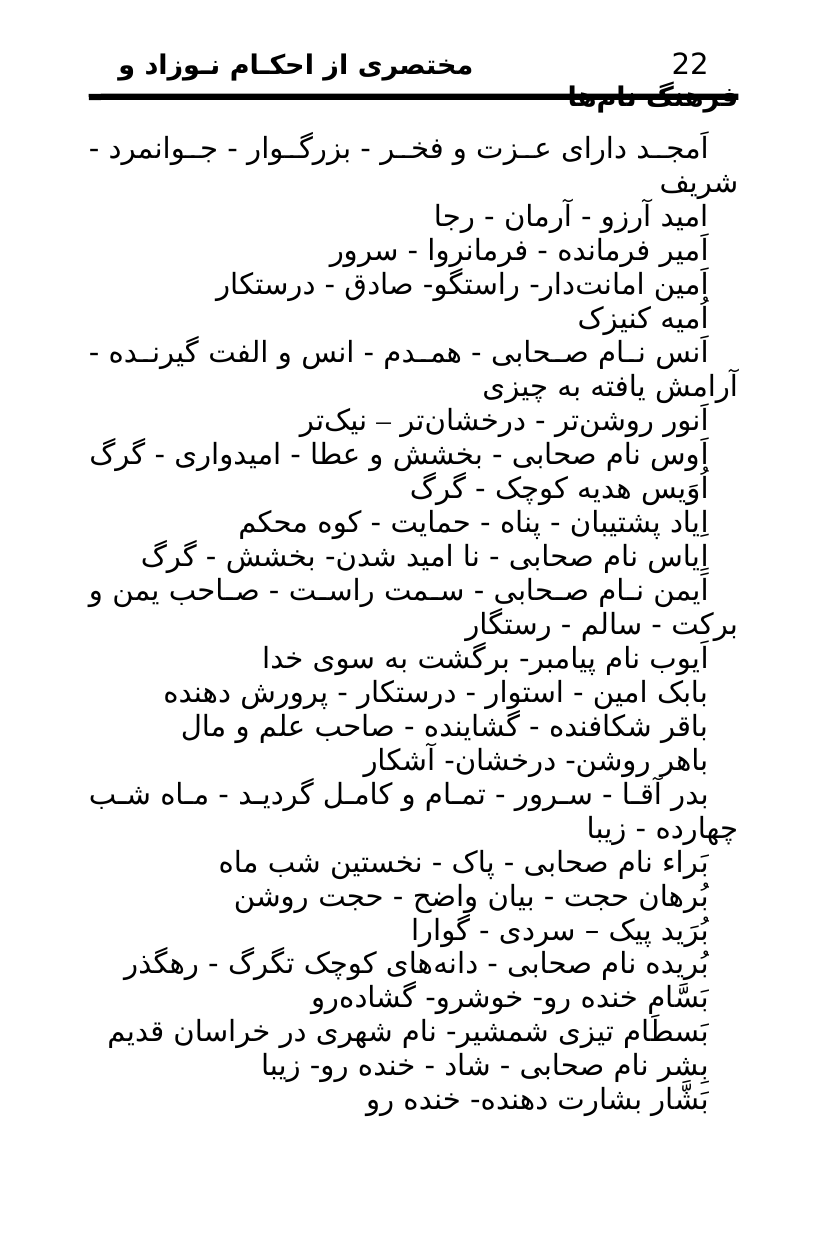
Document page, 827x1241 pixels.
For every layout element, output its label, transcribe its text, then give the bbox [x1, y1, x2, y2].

text اَنور روشن‌تر - درخشان‌تر – نیک‌تر [89, 403, 738, 437]
text اُمیه کنیزک [89, 301, 738, 335]
text اَیمن نام صحابی - سمت راست - صاحب یمن و برکت - سالم - رستگار [89, 573, 738, 641]
text بدر آقا - سرور - تمام و کامل گردید - ماه شب چهارده - زیبا [89, 777, 738, 845]
text باقر شکافنده - گشاینده - صاحب علم و مال [89, 709, 738, 743]
text بَشَّار بشارت دهنده- خنده رو [89, 1083, 738, 1117]
text امید آرزو - آرمان - رجا [89, 199, 738, 233]
text اَیوب نام پیامبر- برگشت به سوی خدا [89, 641, 738, 675]
text باهر روشن- درخشان- آشکار [89, 743, 738, 777]
text اَنس نام صحابی - همدم - انس و الفت گیرنده - آرامش یافته به چیزی [89, 335, 738, 403]
text بِشر نام صحابی - شاد - خنده رو- زیبا [89, 1049, 738, 1083]
text اَمجد دارای عزت و فخر - بزرگوار - جوانمرد - شریف [89, 132, 738, 199]
text اَمیر فرمانده - فرمانروا - سرور [89, 233, 738, 267]
text اُوَیس هدیه کوچک - گرگ [89, 471, 738, 505]
text اَوس نام صحابی - بخشش و عطا - امیدواری - گرگ [89, 437, 738, 471]
text بَسطَام تیزی شمشیر- نام شهری در خراسان قدیم [89, 1015, 738, 1049]
text بابک امین - استوار - درستکار - پرورش دهنده [89, 675, 738, 709]
text اِیاد پشتیبان - پناه - حمایت - کوه محکم [89, 505, 738, 539]
text بُرهان حجت - بیان واضح - حجت روشن [89, 879, 738, 913]
text اِیاس نام صحابی - نا امید شدن- بخشش - گرگ [89, 539, 738, 573]
text اَمین امانت‌دار- راستگو- صادق - درستکار [89, 267, 738, 301]
text بُرَید پیک – سردی - گوارا [89, 913, 738, 947]
text بَسَّام خنده رو- خوشرو- گشاده‌رو [89, 981, 738, 1015]
text بُریده نام صحابی - دانه‌های کوچک تگرگ - رهگذر [89, 947, 738, 981]
text بَراء نام صحابی - پاک - نخستین شب ماه [89, 845, 738, 879]
